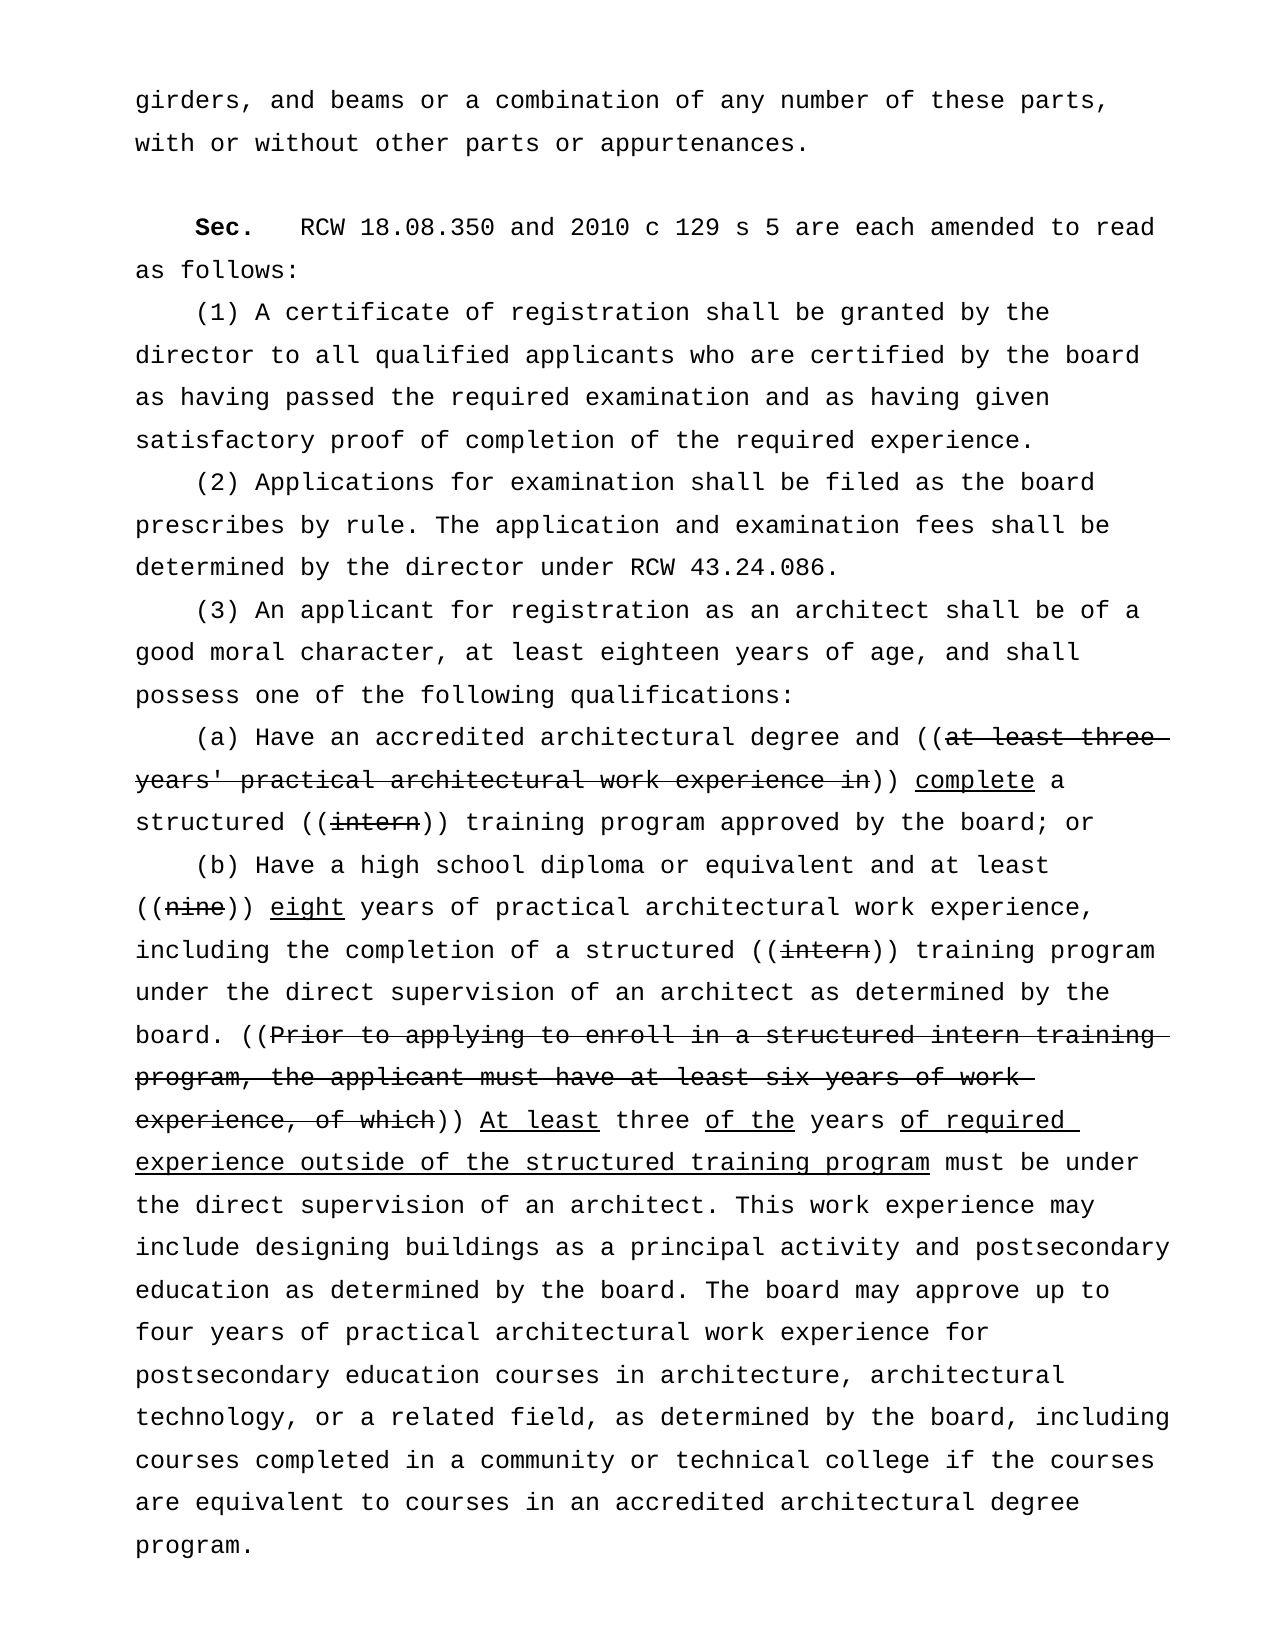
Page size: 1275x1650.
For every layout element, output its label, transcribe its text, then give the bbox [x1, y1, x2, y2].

text (b) Have a high school diploma or equivalent and at least ((nine)) eight years of practical architectural work experience, including the completion of a structured ((intern)) training program under the direct supervision of an architect as determined by the board. ((Prior to applying to enroll in a structured intern training program, the applicant must have at least six years of work experience, of which)) At least three of the years of required experience outside of the structured training program must be under the direct supervision of an architect. This work experience may include designing buildings as a principal activity and postsecondary education as determined by the board. The board may approve up to four years of practical architectural work experience for postsecondary education courses in architecture, architectural technology, or a related field, as determined by the board, including courses completed in a community or technical college if the courses are equivalent to courses in an accredited architectural degree program. [135, 839, 1170, 1562]
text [135, 75, 1170, 160]
text (3) An applicant for registration as an architect shall be of a good moral character, at least eighteen years of age, and shall possess one of the following qualifications: [135, 584, 1170, 712]
text (1) A certificate of registration shall be granted by the director to all qualified applicants who are certified by the board as having passed the required examination and as having given satisfactory proof of completion of the required experience. [135, 287, 1170, 457]
text (a) Have an accredited architectural degree and ((at least three years' practical architectural work experience in)) complete a structured ((intern)) training program approved by the board; or [135, 712, 1170, 839]
text Sec. RCW 18.08.350 and 2010 c 129 s 5 are each amended to read as follows: [135, 202, 1170, 287]
text (2) Applications for examination shall be filed as the board prescribes by rule. The application and examination fees shall be determined by the director under RCW 43.24.086. [135, 457, 1170, 584]
